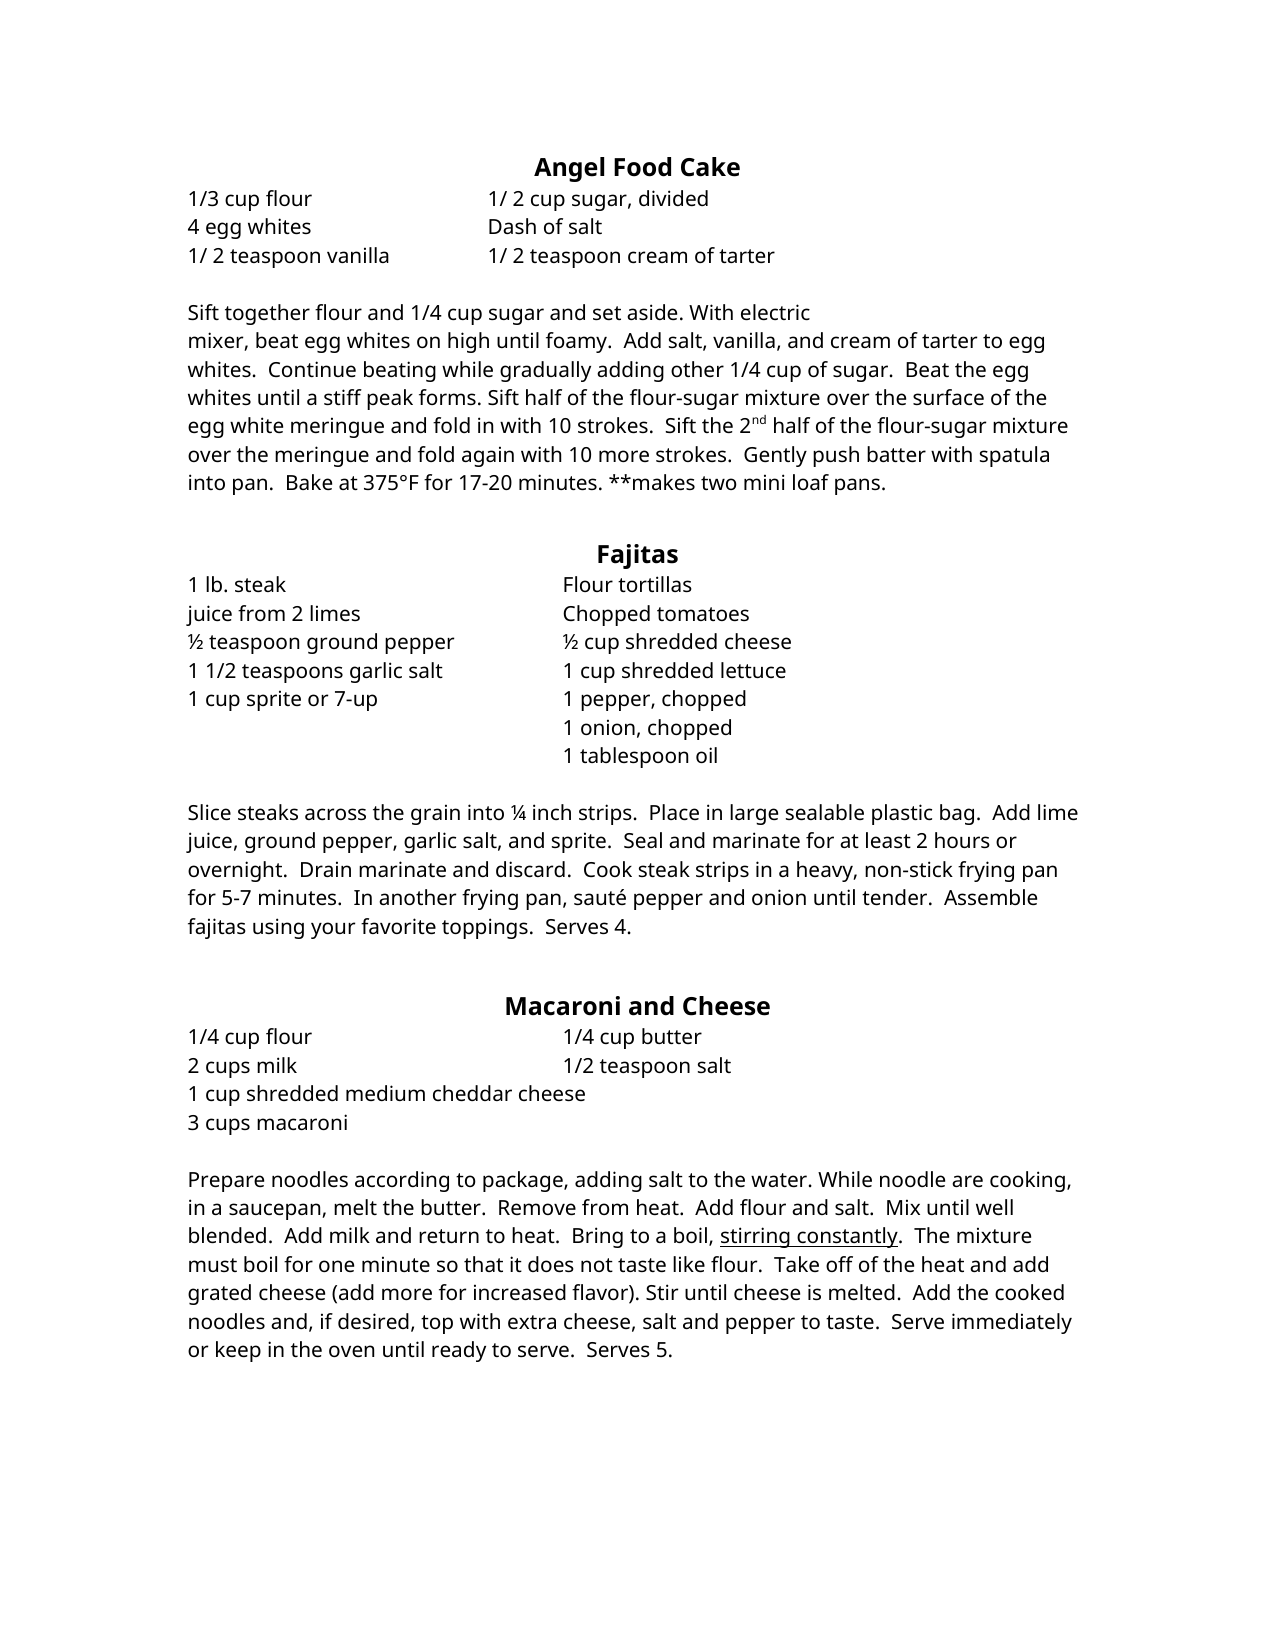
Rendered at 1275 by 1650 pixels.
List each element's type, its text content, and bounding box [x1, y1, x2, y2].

text 1 tablespoon oil [187, 741, 1087, 770]
text Angel Food Cake [187, 150, 1087, 184]
text Sift together flour and 1/4 cup sugar and set aside. With electric [187, 298, 1087, 326]
text Slice steaks across the grain into ¼ inch strips. Place in large sealable plastic bag. Add lime juice, ground pepper, garlic salt, and sprite. Seal and marinate for at least 2 hours or overnight. Drain marinate and discard. Cook steak strips in a heavy, non-stick frying pan for 5-7 minutes. In another frying pan, sauté pepper and onion until tender. Assemble fajitas using your favorite toppings. Serves 4. [187, 798, 1087, 940]
text 1/ 2 teaspoon vanilla 1/ 2 teaspoon cream of tarter [187, 241, 1087, 269]
text Macaroni and Cheese [187, 988, 1087, 1022]
text ½ teaspoon ground pepper ½ cup shredded cheese [187, 627, 1087, 656]
text 3 cups macaroni [187, 1108, 1087, 1136]
text 1 1/2 teaspoons garlic salt 1 cup shredded lettuce [187, 656, 1087, 684]
text 1/3 cup flour 1/ 2 cup sugar, divided [187, 184, 1087, 212]
text 4 egg whites Dash of salt [187, 212, 1087, 241]
text juice from 2 limes Chopped tomatoes [187, 599, 1087, 627]
text Prepare noodles according to package, adding salt to the water. While noodle are cooking, in a saucepan, melt the butter. Remove from heat. Add flour and salt. Mix until well blended. Add milk and return to heat. Bring to a boil, stirring constantly. The mixture must boil for one minute so that it does not taste like flour. Take off of the heat and add grated cheese (add more for increased flavor). Stir until cheese is melted. Add the cooked noodles and, if desired, top with extra cheese, salt and pepper to taste. Serve immediately or keep in the oven until ready to serve. Serves 5. [187, 1165, 1087, 1364]
text 1 cup shredded medium cheddar cheese [187, 1079, 1087, 1108]
text 1 lb. steak Flour tortillas [187, 571, 1087, 599]
text 1 cup sprite or 7-up 1 pepper, chopped [187, 684, 1087, 713]
text 1/4 cup flour 1/4 cup butter [187, 1022, 1087, 1051]
text Fajitas [187, 537, 1087, 571]
text 1 onion, chopped [187, 713, 1087, 741]
text mixer, beat egg whites on high until foamy. Add salt, vanilla, and cream of tarter to egg whites. Continue beating while gradually adding other 1/4 cup of sugar. Beat the egg whites until a stiff peak forms. Sift half of the flour-sugar mixture over the surface of the egg white meringue and fold in with 10 strokes. Sift the 2nd half of the flour-sugar mixture over the meringue and fold again with 10 more strokes. Gently push batter with spatula into pan. Bake at 375°F for 17-20 minutes. **makes two mini loaf pans. [187, 326, 1087, 497]
text 2 cups milk 1/2 teaspoon salt [187, 1051, 1087, 1079]
